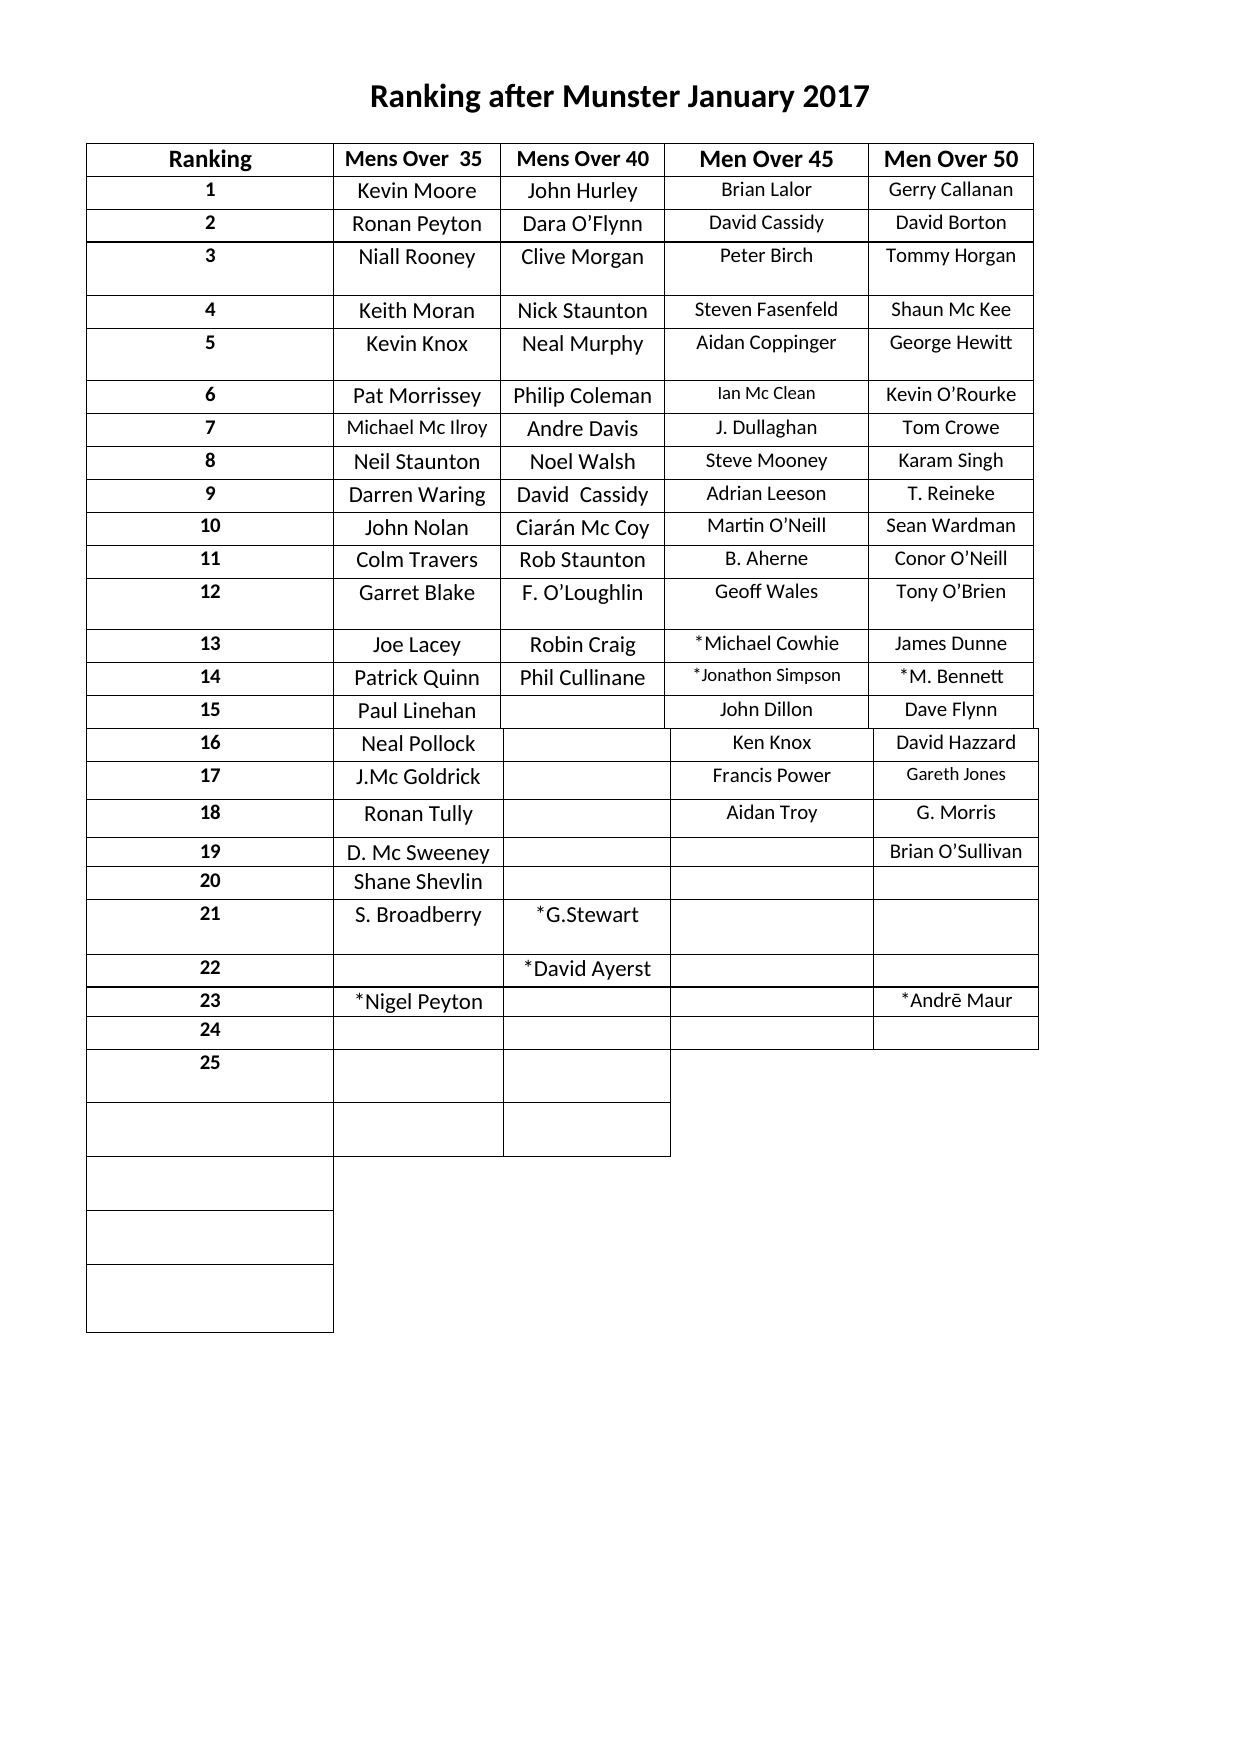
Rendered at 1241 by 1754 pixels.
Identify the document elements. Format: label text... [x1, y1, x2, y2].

table_cell F. O’Loughlin [501, 579, 664, 629]
table_cell D. Mc Sweeney [334, 838, 503, 866]
table_cell Phil Cullinane [501, 663, 664, 695]
table_cell 22 [87, 955, 333, 986]
table_cell 7 [87, 414, 333, 446]
table_cell Dara O’Flynn [501, 210, 664, 241]
table_cell 13 [87, 630, 333, 662]
table_cell Darren Waring [334, 480, 500, 512]
table_cell Ronan Peyton [334, 210, 500, 241]
table_cell 16 [87, 729, 333, 761]
table_cell *Nigel Peyton [334, 988, 503, 1016]
table_cell Andre Davis [501, 414, 664, 446]
table_cell [87, 1211, 333, 1263]
table_cell [334, 1017, 503, 1048]
table_cell T. Reineke [869, 480, 1033, 512]
table_cell Tony O’Brien [869, 579, 1033, 629]
table_cell Conor O’Neill [869, 546, 1033, 577]
table_cell [504, 762, 670, 798]
table_cell Ken Knox [671, 729, 873, 761]
table_cell David Cassidy [665, 210, 868, 241]
table_cell Clive Morgan [501, 243, 664, 295]
table_cell 8 [87, 447, 333, 479]
table_cell Garret Blake [334, 579, 500, 629]
table_cell [504, 988, 670, 1016]
table_cell 4 [87, 296, 333, 328]
table_cell [671, 988, 873, 1016]
table_cell 23 [87, 988, 333, 1016]
table_cell David Borton [869, 210, 1033, 241]
table_cell Keith Moran [334, 296, 500, 328]
table_header Men Over 50 [869, 144, 1033, 176]
table_cell Peter Birch [665, 243, 868, 295]
table_cell [87, 1265, 333, 1332]
table_cell [671, 1017, 873, 1048]
table_cell Michael Mc Ilroy [334, 414, 500, 446]
table_cell 9 [87, 480, 333, 512]
table_cell Ronan Tully [334, 800, 503, 837]
table_cell [874, 955, 1038, 986]
table_cell [334, 955, 503, 986]
table_cell Martin O’Neill [665, 513, 868, 544]
table_cell [671, 838, 873, 866]
table_cell *G.Stewart [504, 900, 670, 953]
table_cell [671, 955, 873, 986]
table_cell 14 [87, 663, 333, 695]
table_cell Kevin O’Rourke [869, 381, 1033, 413]
table_cell Colm Travers [334, 546, 500, 577]
table_cell *M. Bennett [869, 663, 1033, 695]
table_cell Gerry Callanan [869, 177, 1033, 208]
table_cell [87, 1157, 333, 1210]
table_cell Francis Power [671, 762, 873, 798]
table_cell Ciarán Mc Coy [501, 513, 664, 544]
table_cell John Hurley [501, 177, 664, 208]
table_cell Steve Mooney [665, 447, 868, 479]
table_cell Nick Staunton [501, 296, 664, 328]
table_cell Steven Fasenfeld [665, 296, 868, 328]
table_cell Brian O’Sullivan [874, 838, 1038, 866]
table_cell 15 [87, 696, 333, 728]
table_cell J. Dullaghan [665, 414, 868, 446]
table_cell 10 [87, 513, 333, 544]
table_cell Paul Linehan [334, 696, 500, 728]
table_cell James Dunne [869, 630, 1033, 662]
table_cell Aidan Troy [671, 800, 873, 837]
table_header Men Over 45 [665, 144, 868, 176]
table_cell 24 [87, 1017, 333, 1048]
table_cell [504, 1050, 670, 1102]
table_cell Neil Staunton [334, 447, 500, 479]
table_cell Philip Coleman [501, 381, 664, 413]
table_cell John Dillon [665, 696, 868, 728]
table_cell *David Ayerst [504, 955, 670, 986]
table_cell John Nolan [334, 513, 500, 544]
table_cell Kevin Moore [334, 177, 500, 208]
text Ranking after Munster January 2017 [75, 75, 1165, 116]
table_cell 18 [87, 800, 333, 837]
table_cell [874, 867, 1038, 899]
table_cell Shaun Mc Kee [869, 296, 1033, 328]
table_cell [874, 900, 1038, 953]
table_cell S. Broadberry [334, 900, 503, 953]
table_cell [334, 1050, 503, 1102]
table_cell Pat Morrissey [334, 381, 500, 413]
table_cell [671, 867, 873, 899]
table_cell Sean Wardman [869, 513, 1033, 544]
table_cell Niall Rooney [334, 243, 500, 295]
table_cell Aidan Coppinger [665, 329, 868, 380]
table_cell [671, 900, 873, 953]
table_header Mens Over 40 [501, 144, 664, 176]
table_cell [874, 1017, 1038, 1048]
table_cell Adrian Leeson [665, 480, 868, 512]
table_cell [504, 800, 670, 837]
table_header Mens Over 35 [334, 144, 500, 176]
table_cell Tommy Horgan [869, 243, 1033, 295]
table_cell 1 [87, 177, 333, 208]
table_cell 11 [87, 546, 333, 577]
table_cell Robin Craig [501, 630, 664, 662]
table_cell Joe Lacey [334, 630, 500, 662]
table_cell Shane Shevlin [334, 867, 503, 899]
table_cell David Cassidy [501, 480, 664, 512]
table_cell [334, 1103, 503, 1156]
table_cell G. Morris [874, 800, 1038, 837]
table_cell Tom Crowe [869, 414, 1033, 446]
table_cell 19 [87, 838, 333, 866]
table_cell George Hewitt [869, 329, 1033, 380]
table_cell [504, 1017, 670, 1048]
table_cell [501, 696, 664, 728]
table_cell 6 [87, 381, 333, 413]
table_cell Neal Pollock [334, 729, 503, 761]
table_cell Patrick Quinn [334, 663, 500, 695]
table_cell Gareth Jones [874, 762, 1038, 798]
table_cell Geoff Wales [665, 579, 868, 629]
table_cell Ian Mc Clean [665, 381, 868, 413]
table_cell Brian Lalor [665, 177, 868, 208]
table_cell [504, 867, 670, 899]
table_cell [504, 838, 670, 866]
table_cell 5 [87, 329, 333, 380]
table_cell *Michael Cowhie [665, 630, 868, 662]
table_cell 2 [87, 210, 333, 241]
table_cell *Jonathon Simpson [665, 663, 868, 695]
table_cell [504, 1103, 670, 1156]
table_cell Noel Walsh [501, 447, 664, 479]
table_cell B. Aherne [665, 546, 868, 577]
table_cell Karam Singh [869, 447, 1033, 479]
table_cell 17 [87, 762, 333, 798]
table_cell [504, 729, 670, 761]
table_cell Kevin Knox [334, 329, 500, 380]
table_cell Rob Staunton [501, 546, 664, 577]
table_cell 21 [87, 900, 333, 953]
table_cell 20 [87, 867, 333, 899]
table_cell David Hazzard [874, 729, 1038, 761]
table_cell 12 [87, 579, 333, 629]
table_cell 3 [87, 243, 333, 295]
table_cell J.Mc Goldrick [334, 762, 503, 798]
table_header Ranking [87, 144, 333, 176]
table_cell Dave Flynn [869, 696, 1033, 728]
table_cell *Andrē Maur [874, 988, 1038, 1016]
table_cell Neal Murphy [501, 329, 664, 380]
table_cell 25 [87, 1050, 333, 1102]
table_cell [87, 1103, 333, 1156]
